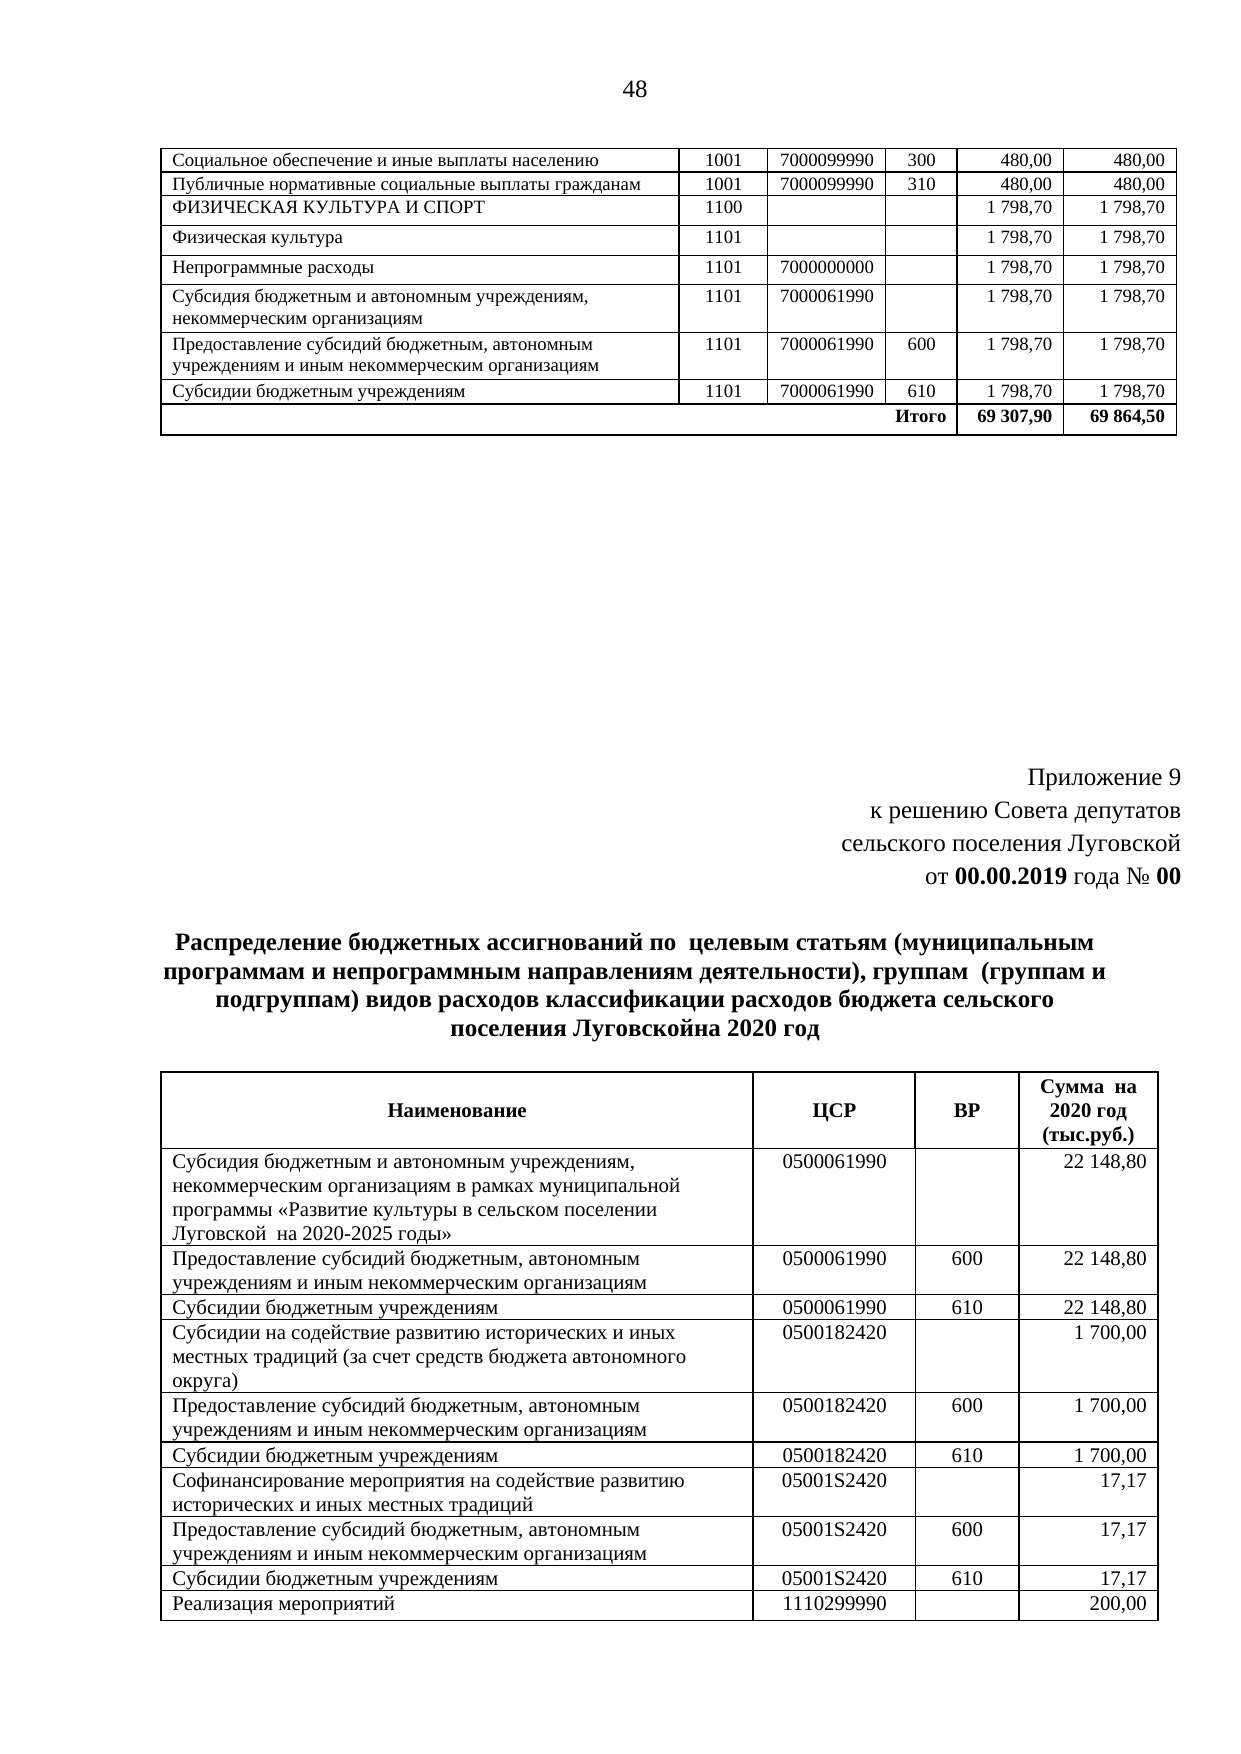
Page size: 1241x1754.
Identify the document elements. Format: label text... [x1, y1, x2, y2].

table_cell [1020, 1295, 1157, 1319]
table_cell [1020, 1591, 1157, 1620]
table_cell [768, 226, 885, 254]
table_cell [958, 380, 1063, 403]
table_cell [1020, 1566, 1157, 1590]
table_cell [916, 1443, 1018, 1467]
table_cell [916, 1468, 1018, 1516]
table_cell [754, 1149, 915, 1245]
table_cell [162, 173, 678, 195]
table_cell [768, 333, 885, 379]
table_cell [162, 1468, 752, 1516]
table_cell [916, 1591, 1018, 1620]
text Распределение бюджетных ассигнований по целевым статьям (муниципальным программам и непрограммным направлениям деятельности), группам (группам и подгруппам) видов расходов классификации расходов бюджета сельского поселения Луговскойна 2020 год [162, 927, 1107, 1042]
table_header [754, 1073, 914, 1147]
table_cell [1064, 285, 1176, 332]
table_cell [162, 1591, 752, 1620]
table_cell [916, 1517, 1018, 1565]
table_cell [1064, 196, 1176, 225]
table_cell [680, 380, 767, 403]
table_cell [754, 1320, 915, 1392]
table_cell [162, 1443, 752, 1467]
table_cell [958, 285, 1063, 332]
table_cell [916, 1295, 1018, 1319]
text к решению Совета депутатов [752, 795, 1181, 824]
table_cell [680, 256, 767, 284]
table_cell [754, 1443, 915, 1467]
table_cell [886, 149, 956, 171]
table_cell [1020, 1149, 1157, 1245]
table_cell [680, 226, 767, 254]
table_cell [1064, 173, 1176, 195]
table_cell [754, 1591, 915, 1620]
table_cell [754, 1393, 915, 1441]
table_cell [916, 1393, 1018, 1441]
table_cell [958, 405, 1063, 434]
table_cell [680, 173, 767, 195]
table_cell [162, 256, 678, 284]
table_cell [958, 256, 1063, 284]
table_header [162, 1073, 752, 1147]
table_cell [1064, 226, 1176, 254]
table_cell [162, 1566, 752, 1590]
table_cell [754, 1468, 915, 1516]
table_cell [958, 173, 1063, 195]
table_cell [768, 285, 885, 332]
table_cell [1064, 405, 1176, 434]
text сельского поселения Луговской [752, 828, 1181, 857]
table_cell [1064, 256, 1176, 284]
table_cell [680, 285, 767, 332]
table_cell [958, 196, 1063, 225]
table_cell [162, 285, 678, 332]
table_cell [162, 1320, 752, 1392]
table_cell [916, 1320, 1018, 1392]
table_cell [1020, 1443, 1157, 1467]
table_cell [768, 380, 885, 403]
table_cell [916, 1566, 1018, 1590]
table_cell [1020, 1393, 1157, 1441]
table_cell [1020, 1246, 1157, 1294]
text от 00.00.2019 года № 00 [752, 861, 1181, 890]
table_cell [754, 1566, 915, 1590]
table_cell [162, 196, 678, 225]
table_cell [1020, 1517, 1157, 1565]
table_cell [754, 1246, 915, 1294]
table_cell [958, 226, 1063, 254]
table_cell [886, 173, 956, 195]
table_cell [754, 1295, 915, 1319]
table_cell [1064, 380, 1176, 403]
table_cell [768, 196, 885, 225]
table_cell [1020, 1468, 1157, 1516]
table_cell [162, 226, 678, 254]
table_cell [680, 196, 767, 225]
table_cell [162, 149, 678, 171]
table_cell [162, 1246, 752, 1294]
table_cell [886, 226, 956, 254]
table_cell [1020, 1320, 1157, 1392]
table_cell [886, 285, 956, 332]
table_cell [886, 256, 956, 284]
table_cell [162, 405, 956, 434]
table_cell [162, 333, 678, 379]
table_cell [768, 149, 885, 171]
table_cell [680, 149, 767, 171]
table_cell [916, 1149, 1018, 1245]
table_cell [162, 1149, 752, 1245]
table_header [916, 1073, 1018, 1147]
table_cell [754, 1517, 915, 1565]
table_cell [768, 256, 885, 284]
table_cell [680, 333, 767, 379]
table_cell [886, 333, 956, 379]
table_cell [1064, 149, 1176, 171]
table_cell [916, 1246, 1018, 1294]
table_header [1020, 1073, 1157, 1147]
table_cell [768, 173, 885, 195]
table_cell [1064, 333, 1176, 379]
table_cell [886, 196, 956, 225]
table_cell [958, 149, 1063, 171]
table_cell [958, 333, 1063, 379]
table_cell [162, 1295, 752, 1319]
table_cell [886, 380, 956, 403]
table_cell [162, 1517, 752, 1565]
text Приложение 9 [752, 762, 1181, 791]
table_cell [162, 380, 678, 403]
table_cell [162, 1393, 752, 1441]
